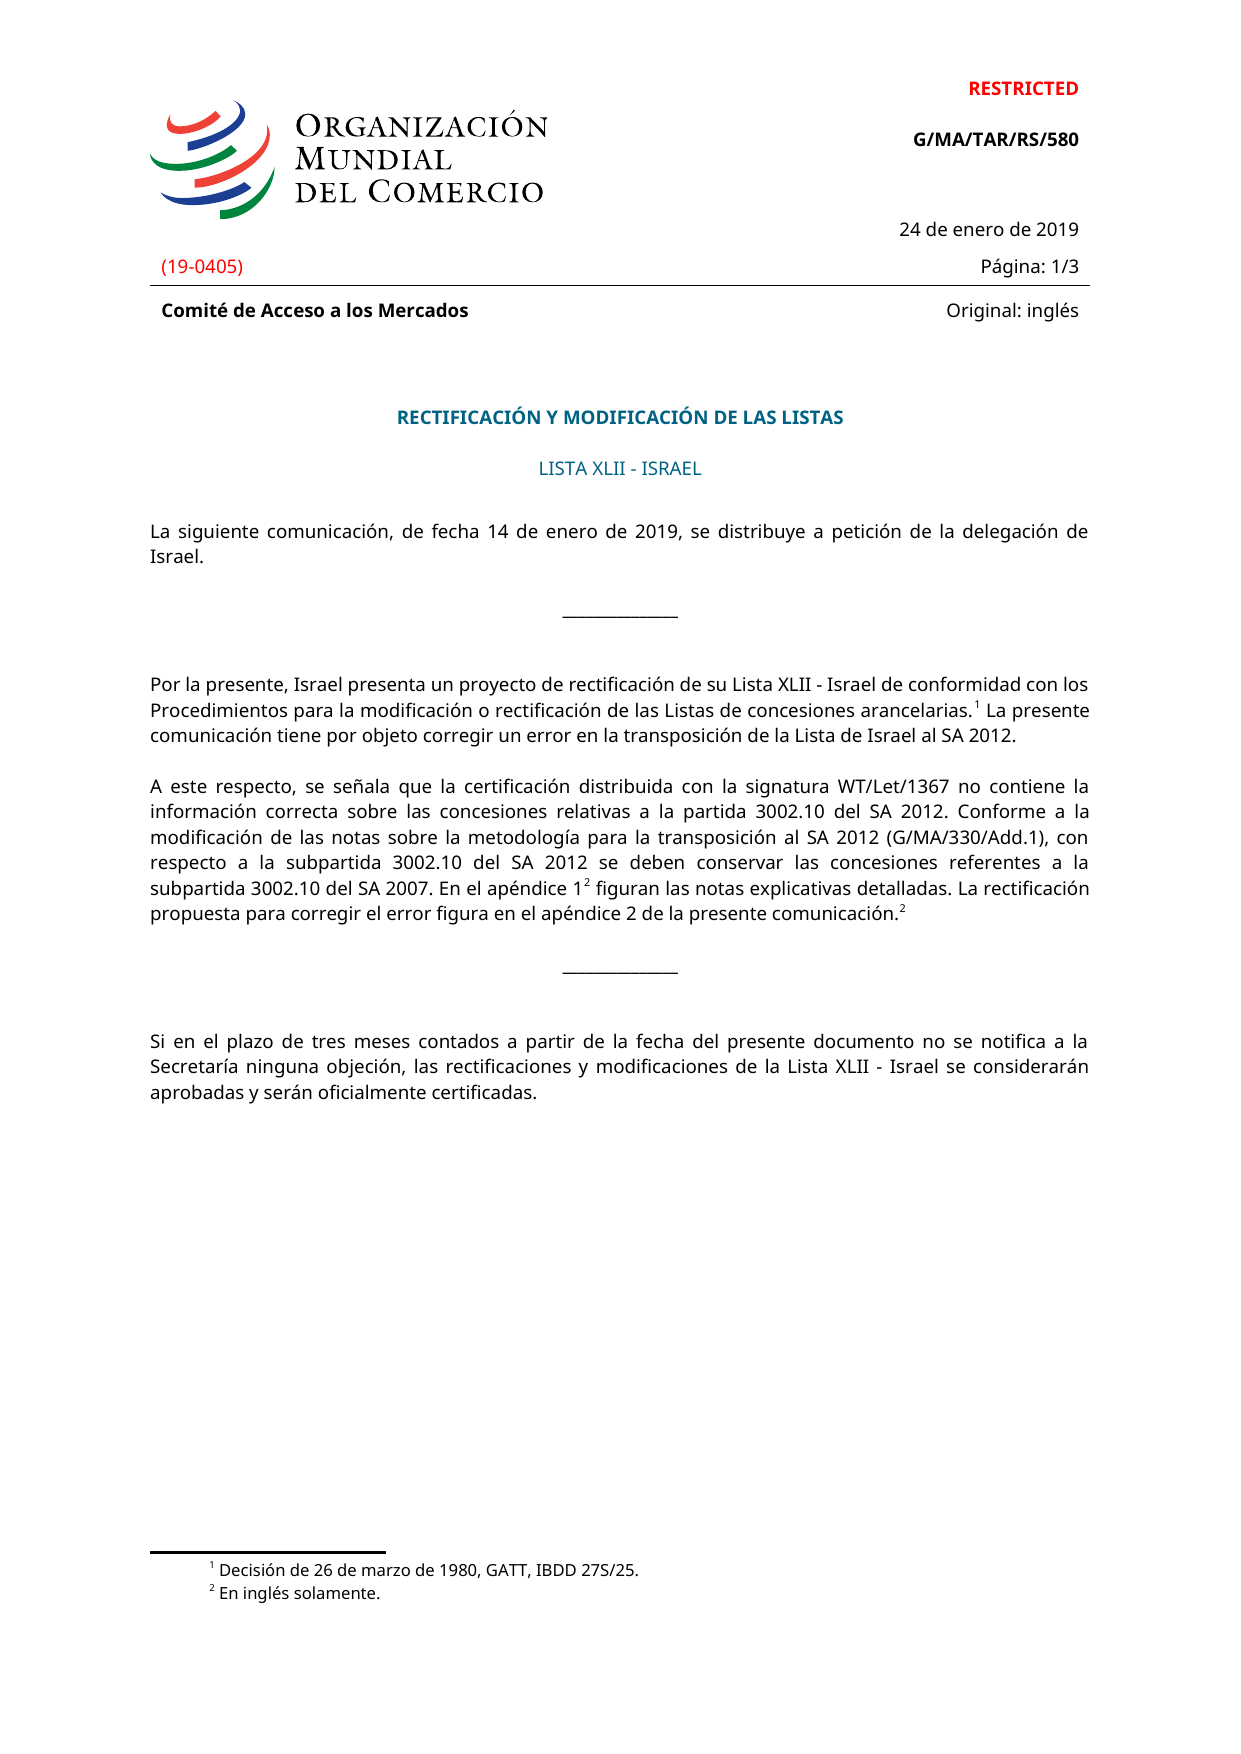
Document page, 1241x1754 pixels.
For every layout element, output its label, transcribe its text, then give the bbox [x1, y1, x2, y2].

text _______________ [150, 595, 1090, 620]
text A este respecto, se señala que la certificación distribuida con la signatura WT/Let/1367 no contiene la información correcta sobre las concesiones relativas a la partida 3002.10 del SA 2012. Conforme a la modificación de las notas sobre la metodología para la transposición al SA 2012 (G/MA/330/Add.1), con respecto a la subpartida 3002.10 del SA 2012 se deben conservar las concesiones referentes a la subpartida 3002.10 del SA 2007. En el apéndice 1 figuran las notas explicativas detalladas. La rectificación propuesta para corregir el error figura en el apéndice 2 de la presente comunicación.2 [150, 773, 1090, 926]
title LISTA XLII - ISRAEL [150, 455, 1090, 481]
text Por la presente, Israel presenta un proyecto de rectificación de su Lista XLII - Israel de conformidad con los Procedimientos para la modificación o rectificación de las Listas de concesiones arancelarias. La presente comunicación tiene por objeto corregir un error en la transposición de la Lista de Israel al SA 2012. [150, 671, 1090, 748]
text La siguiente comunicación, de fecha 14 de enero de 2019, se distribuye a petición de la delegación de Israel. [150, 518, 1090, 569]
text _______________ [150, 952, 1090, 977]
title RECTIFICACIÓN Y MODIFICACIÓN DE LAS LISTAS [150, 405, 1090, 430]
text Si en el plazo de tres meses contados a partir de la fecha del presente documento no se notifica a la Secretaría ninguna objeción, las rectificaciones y modificaciones de la Lista XLII - Israel se considerarán aprobadas y serán oficialmente certificadas. [150, 1028, 1090, 1105]
